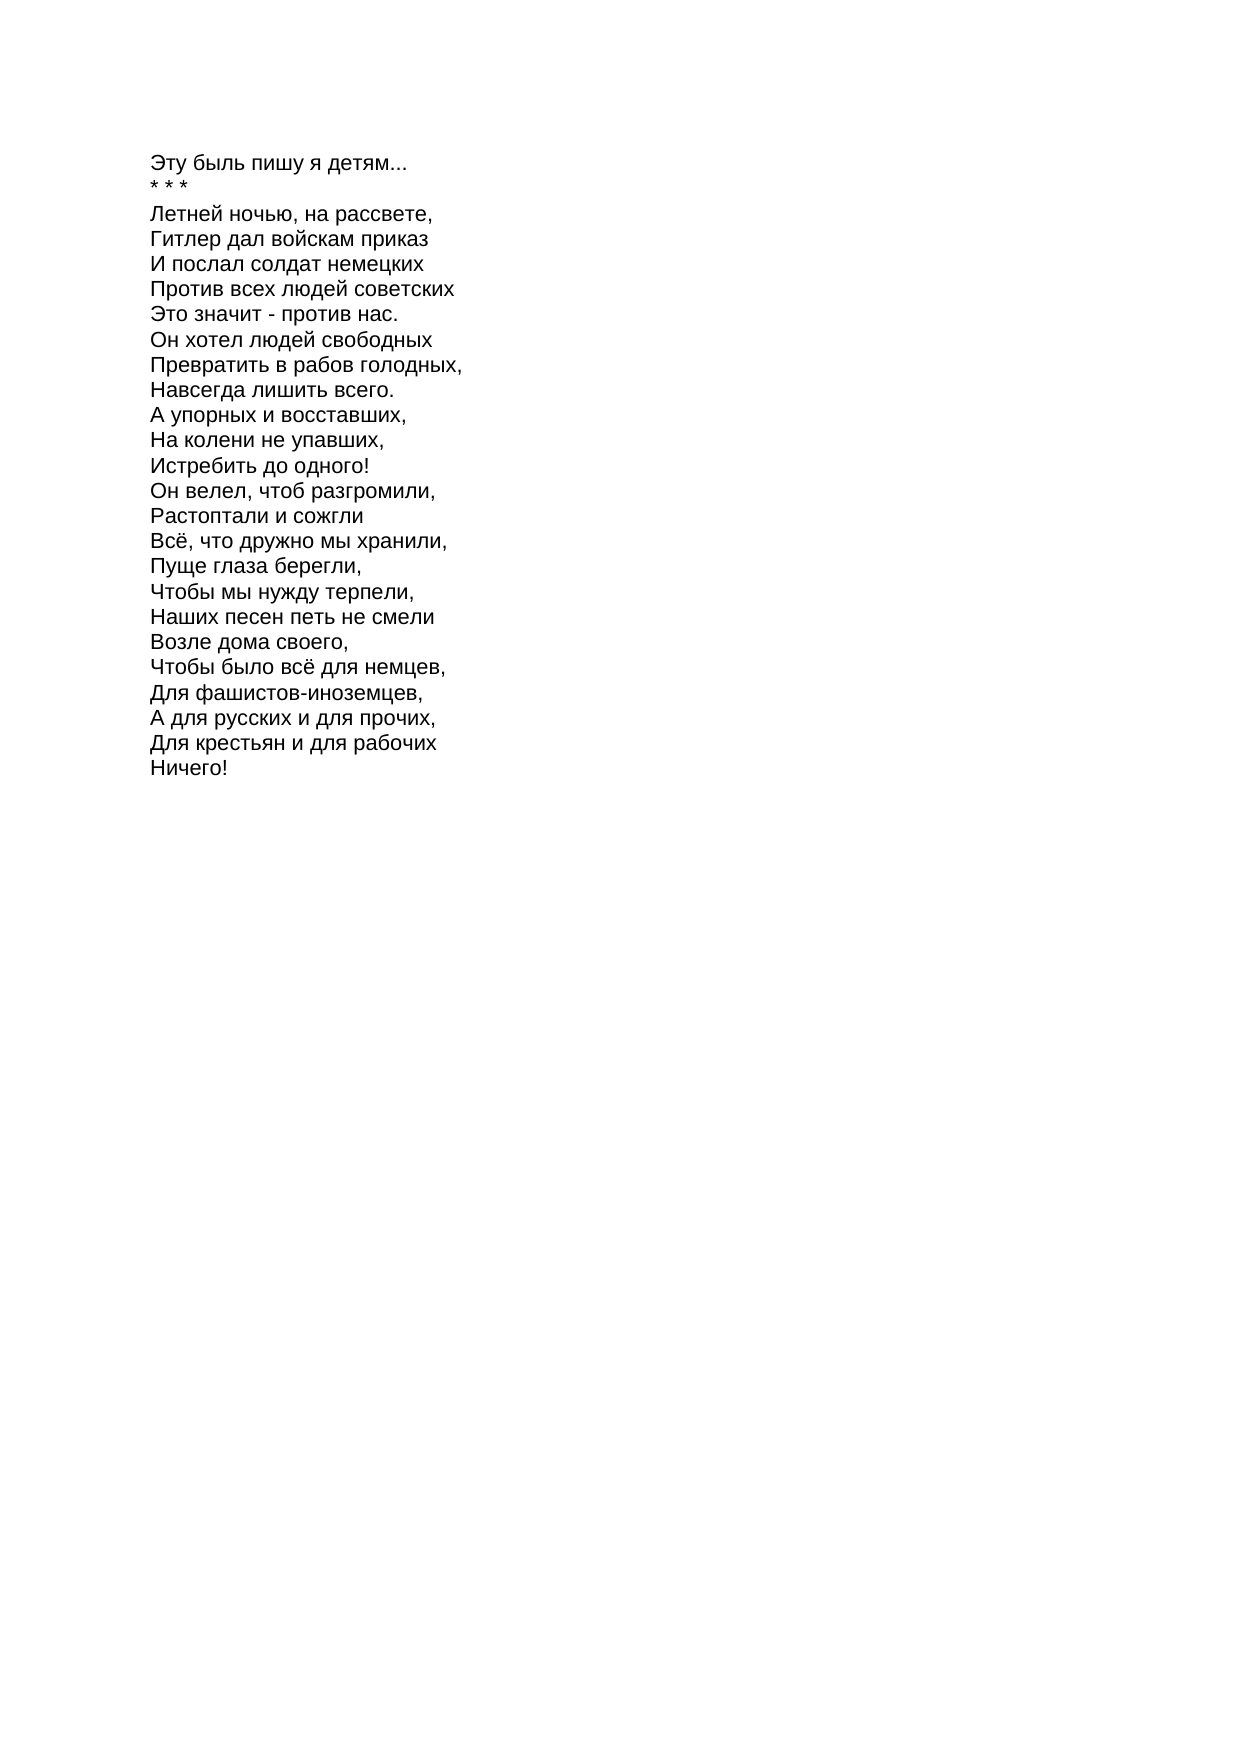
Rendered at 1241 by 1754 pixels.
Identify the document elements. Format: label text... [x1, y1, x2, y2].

text Для фашистов-иноземцев, [150, 679, 1090, 704]
text Для крестьян и для рабочих [150, 730, 1090, 755]
text Чтобы мы нужду терпели, [150, 578, 1090, 604]
text Пуще глаза берегли, [150, 553, 1090, 578]
text Гитлер дал войскам приказ [150, 226, 1090, 251]
text И послал солдат немецких [150, 251, 1090, 276]
text Навсегда лишить всего. [150, 377, 1090, 402]
text Всё, что дружно мы хранили, [150, 528, 1090, 553]
text А для русских и для прочих, [150, 704, 1090, 730]
text Превратить в рабов голодных, [150, 352, 1090, 377]
text На колени не упавших, [150, 427, 1090, 452]
text Наших песен петь не смели [150, 604, 1090, 629]
text Чтобы было всё для немцев, [150, 654, 1090, 679]
text Возле дома своего, [150, 629, 1090, 654]
text Он велел, чтоб разгромили, [150, 478, 1090, 503]
text Растоптали и сожгли [150, 503, 1090, 528]
text Это значит - против нас. [150, 301, 1090, 326]
text Летней ночью, на рассвете, [150, 200, 1090, 226]
text * * * [150, 175, 1090, 200]
text Он хотел людей свободных [150, 326, 1090, 352]
text Истребить до одного! [150, 452, 1090, 478]
text Ничего! [150, 755, 1090, 780]
text А упорных и восставших, [150, 402, 1090, 427]
text Против всех людей советских [150, 276, 1090, 301]
text Эту быль пишу я детям... [150, 150, 1090, 175]
